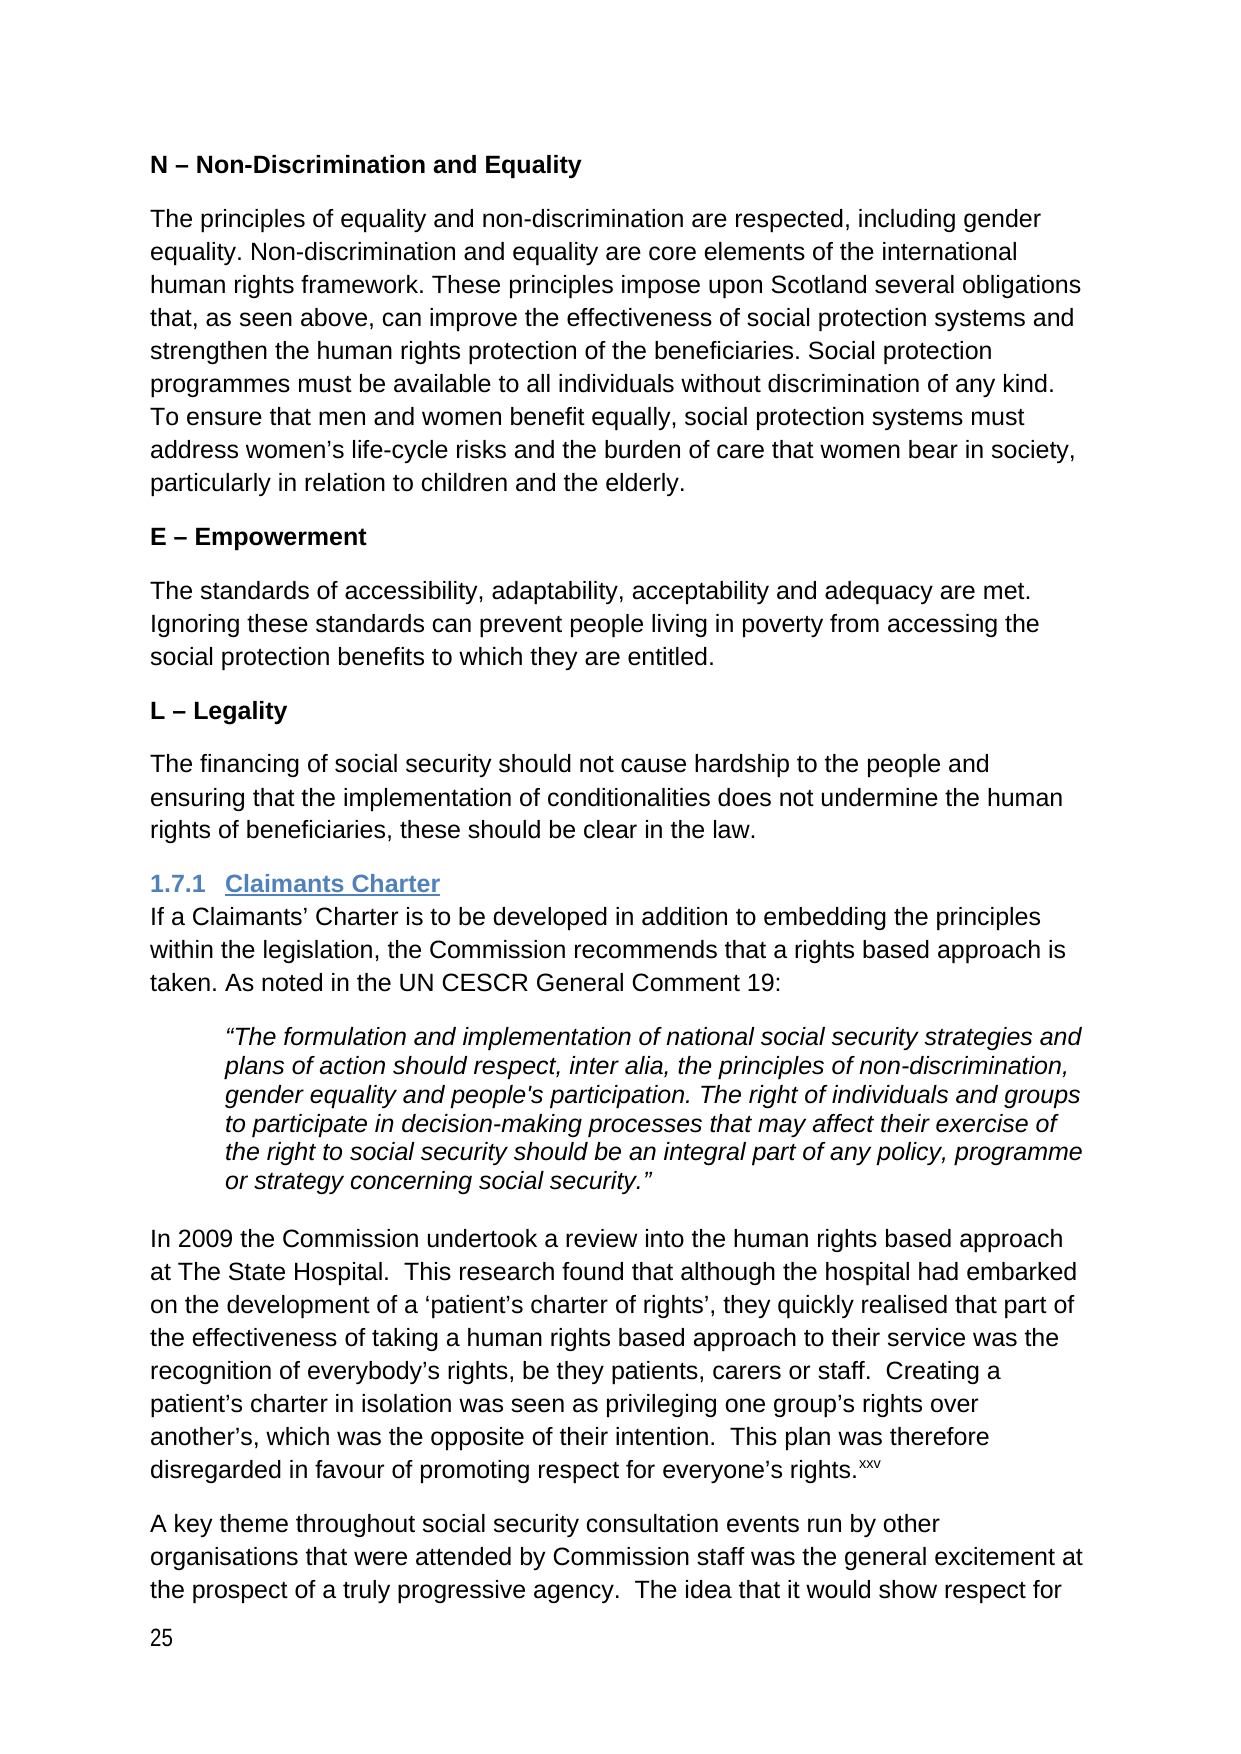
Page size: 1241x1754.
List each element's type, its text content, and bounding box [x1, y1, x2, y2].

text L – Legality [150, 696, 1090, 724]
text E – Empowerment [150, 522, 1090, 551]
subtitle Claimants Charter [150, 869, 1090, 898]
text If a Claimants’ Charter is to be developed in addition to embedding the principles within the legislation, the Commission recommends that a rights based approach is taken. As noted in the UN CESCR General Comment 19: [150, 902, 1090, 997]
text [150, 1508, 1090, 1603]
text The standards of accessibility, adaptability, acceptability and adequacy are met. Ignoring these standards can prevent people living in poverty from accessing the social protection benefits to which they are entitled. [150, 576, 1090, 671]
text “The formulation and implementation of national social security strategies and plans of action should respect, inter alia, the principles of non-discrimination, gender equality and people's participation. The right of individuals and groups to participate in decision-making processes that may affect their exercise of the right to social security should be an integral part of any policy, programme or strategy concerning social security.” [225, 1022, 1090, 1195]
text In 2009 the Commission undertook a review into the human rights based approach at The State Hospital. This research found that although the hospital had embarked on the development of a ‘patient’s charter of rights’, they quickly realised that part of the effectiveness of taking a human rights based approach to their service was the recognition of everybody’s rights, be they patients, carers or staff. Creating a patient’s charter in isolation was seen as privileging one group’s rights over another’s, which was the opposite of their intention. This plan was therefore disregarded in favour of promoting respect for everyone’s rights. [150, 1223, 1090, 1483]
text The financing of social security should not cause hardship to the people and ensuring that the implementation of conditionalities does not undermine the human rights of beneficiaries, these should be clear in the law. [150, 749, 1090, 844]
text N – Non-Discrimination and Equality [150, 150, 1090, 179]
text The principles of equality and non-discrimination are respected, including gender equality. Non-discrimination and equality are core elements of the international human rights framework. These principles impose upon Scotland several obligations that, as seen above, can improve the effectiveness of social protection systems and strengthen the human rights protection of the beneficiaries. Social protection programmes must be available to all individuals without discrimination of any kind. To ensure that men and women benefit equally, social protection systems must address women’s life-cycle risks and the burden of care that women bear in society, particularly in relation to children and the elderly. [150, 204, 1090, 497]
